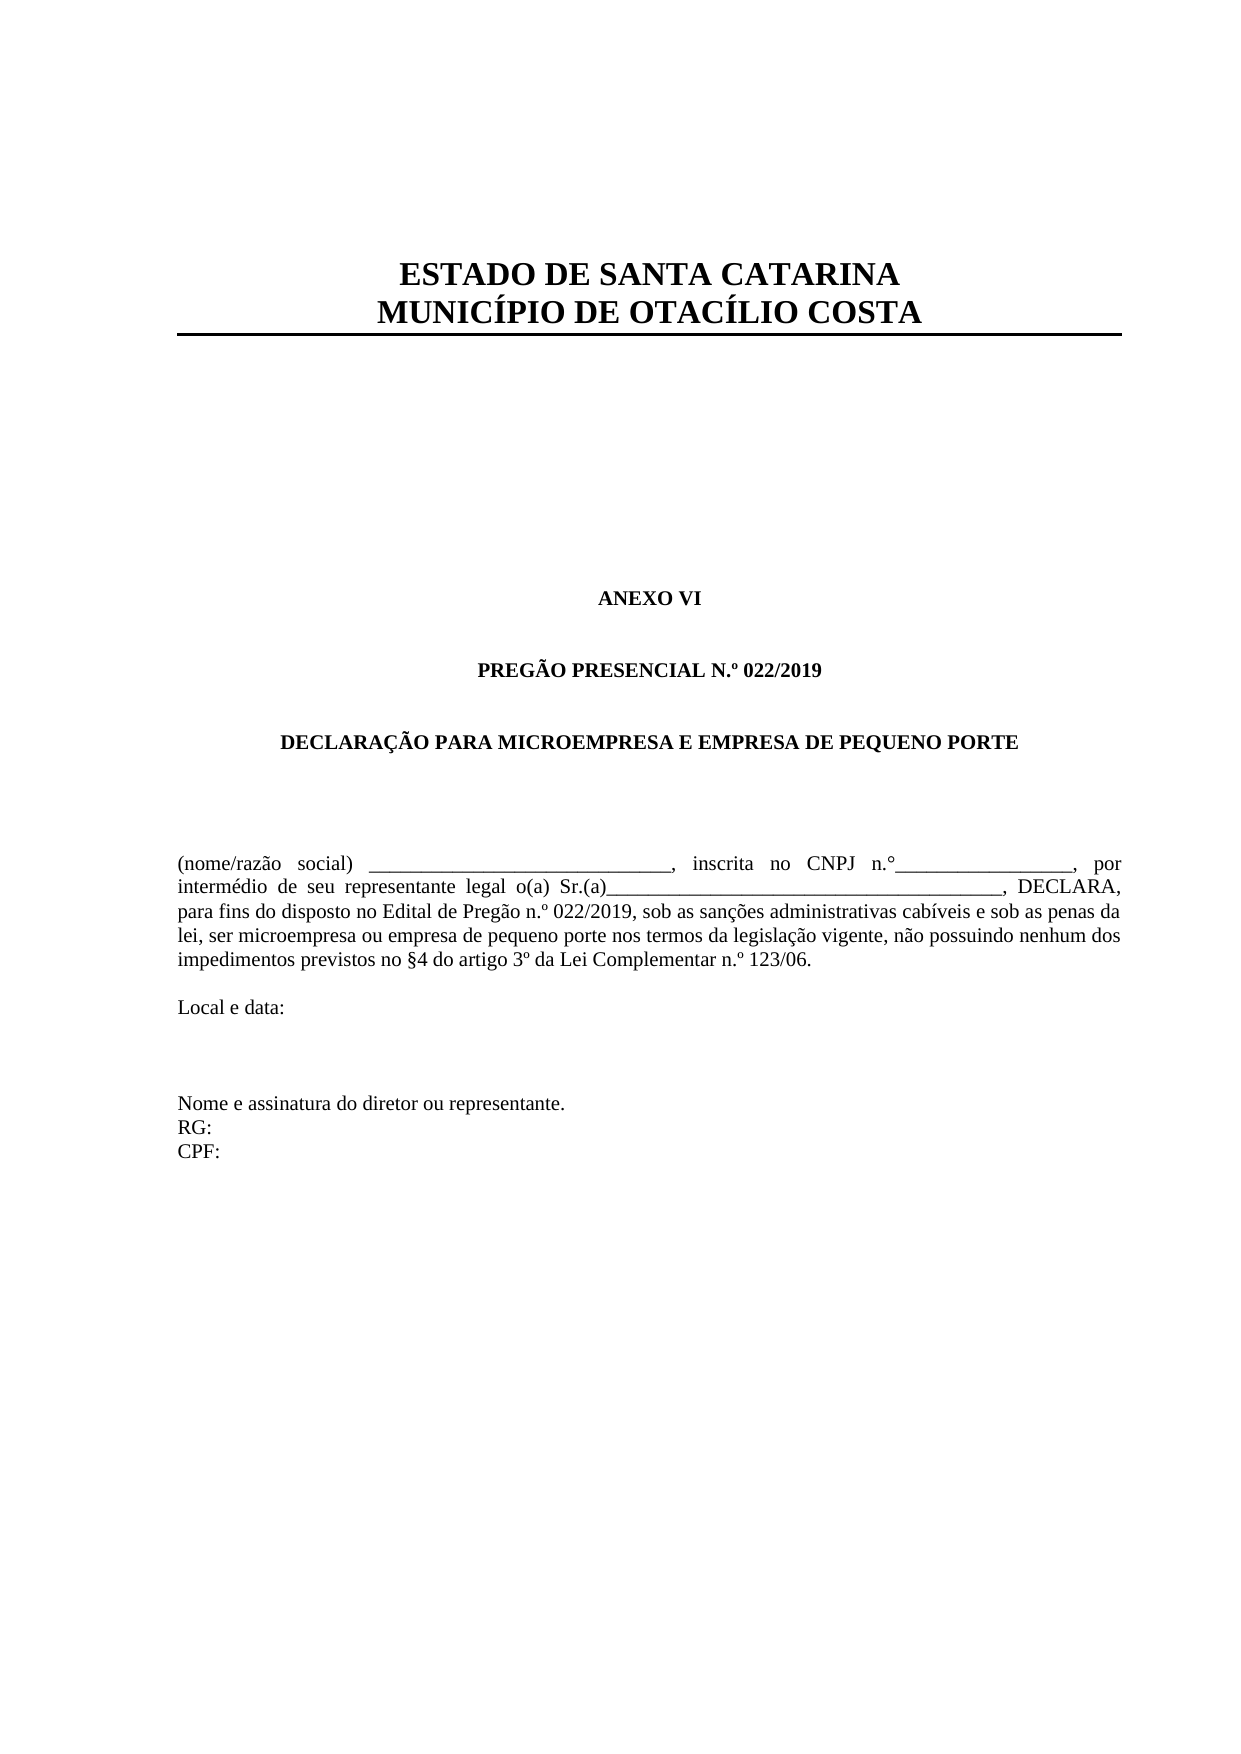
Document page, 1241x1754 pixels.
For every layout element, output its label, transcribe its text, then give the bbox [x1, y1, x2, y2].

text Local e data: [177, 995, 1122, 1019]
text (nome/razão social) _____________________________, inscrita no CNPJ n.°_________________, por intermédio de seu representante legal o(a) Sr.(a)______________________________________, DECLARA, para fins do disposto no Edital de Pregão n.º 022/2019, sob as sanções administrativas cabíveis e sob as penas da lei, ser microempresa ou empresa de pequeno porte nos termos da legislação vigente, não possuindo nenhum dos impedimentos previstos no §4 do artigo 3º da Lei Complementar n.º 123/06. [177, 850, 1122, 971]
text RG: [177, 1115, 1122, 1139]
subtitle ESTADO DE SANTA CATARINA [177, 254, 1122, 292]
text CPF: [177, 1139, 1122, 1163]
text PREGÃO PRESENCIAL N.º 022/2019 [177, 658, 1122, 682]
text ANEXO VI [177, 586, 1122, 610]
subtitle MUNICÍPIO DE OTACÍLIO COSTA [177, 292, 1122, 333]
text Nome e assinatura do diretor ou representante. [177, 1091, 1122, 1115]
text DECLARAÇÃO PARA MICROEMPRESA E EMPRESA DE PEQUENO PORTE [177, 730, 1122, 754]
